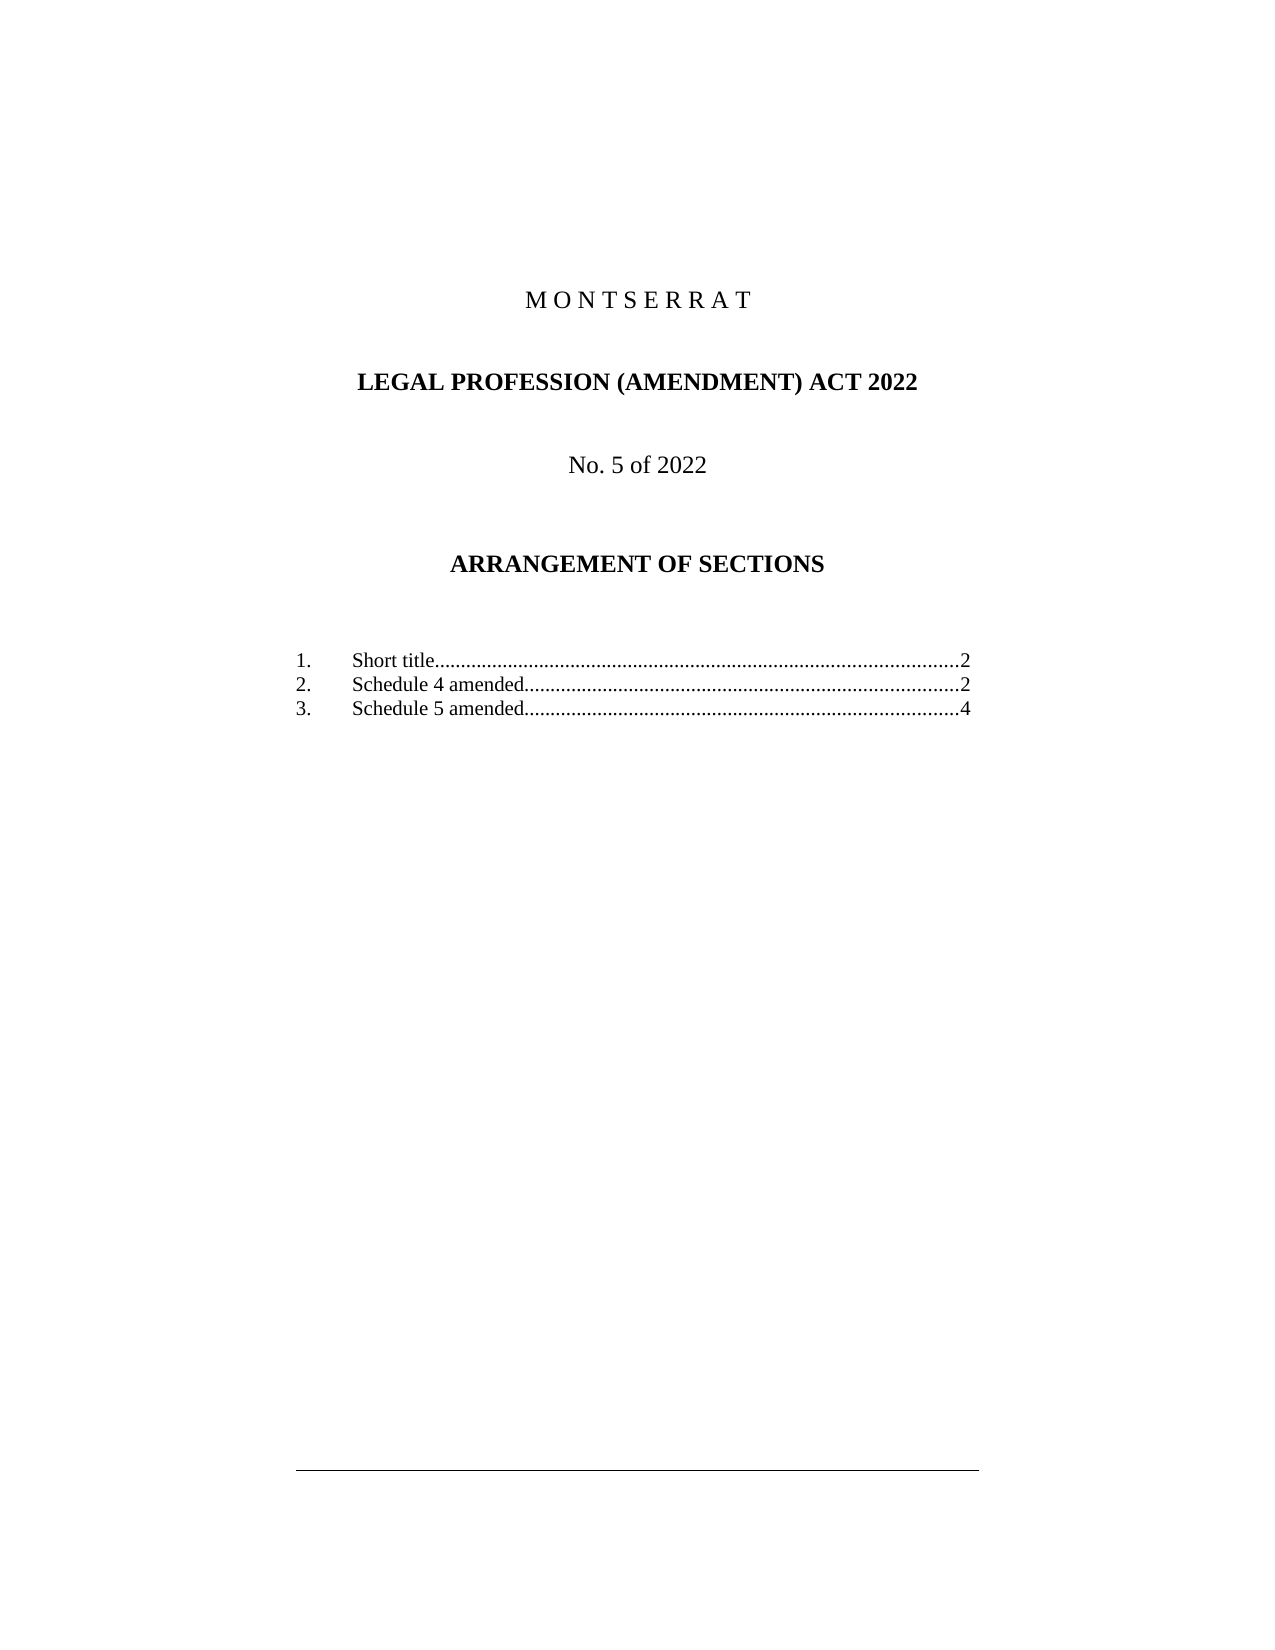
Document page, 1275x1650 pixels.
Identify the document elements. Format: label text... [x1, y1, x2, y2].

text ARRANGEMENT OF SECTIONS [296, 549, 979, 577]
text 3. Schedule 5 amended 4 [296, 696, 979, 720]
text M O N T S E R R A T [296, 285, 979, 314]
text LEGAL PROFESSION (AMENDMENT) ACT 2022 [296, 367, 979, 396]
text 1. Short title 2 [296, 647, 979, 672]
text No. 5 of 2022 [296, 450, 979, 479]
text 2. Schedule 4 amended 2 [296, 672, 979, 696]
